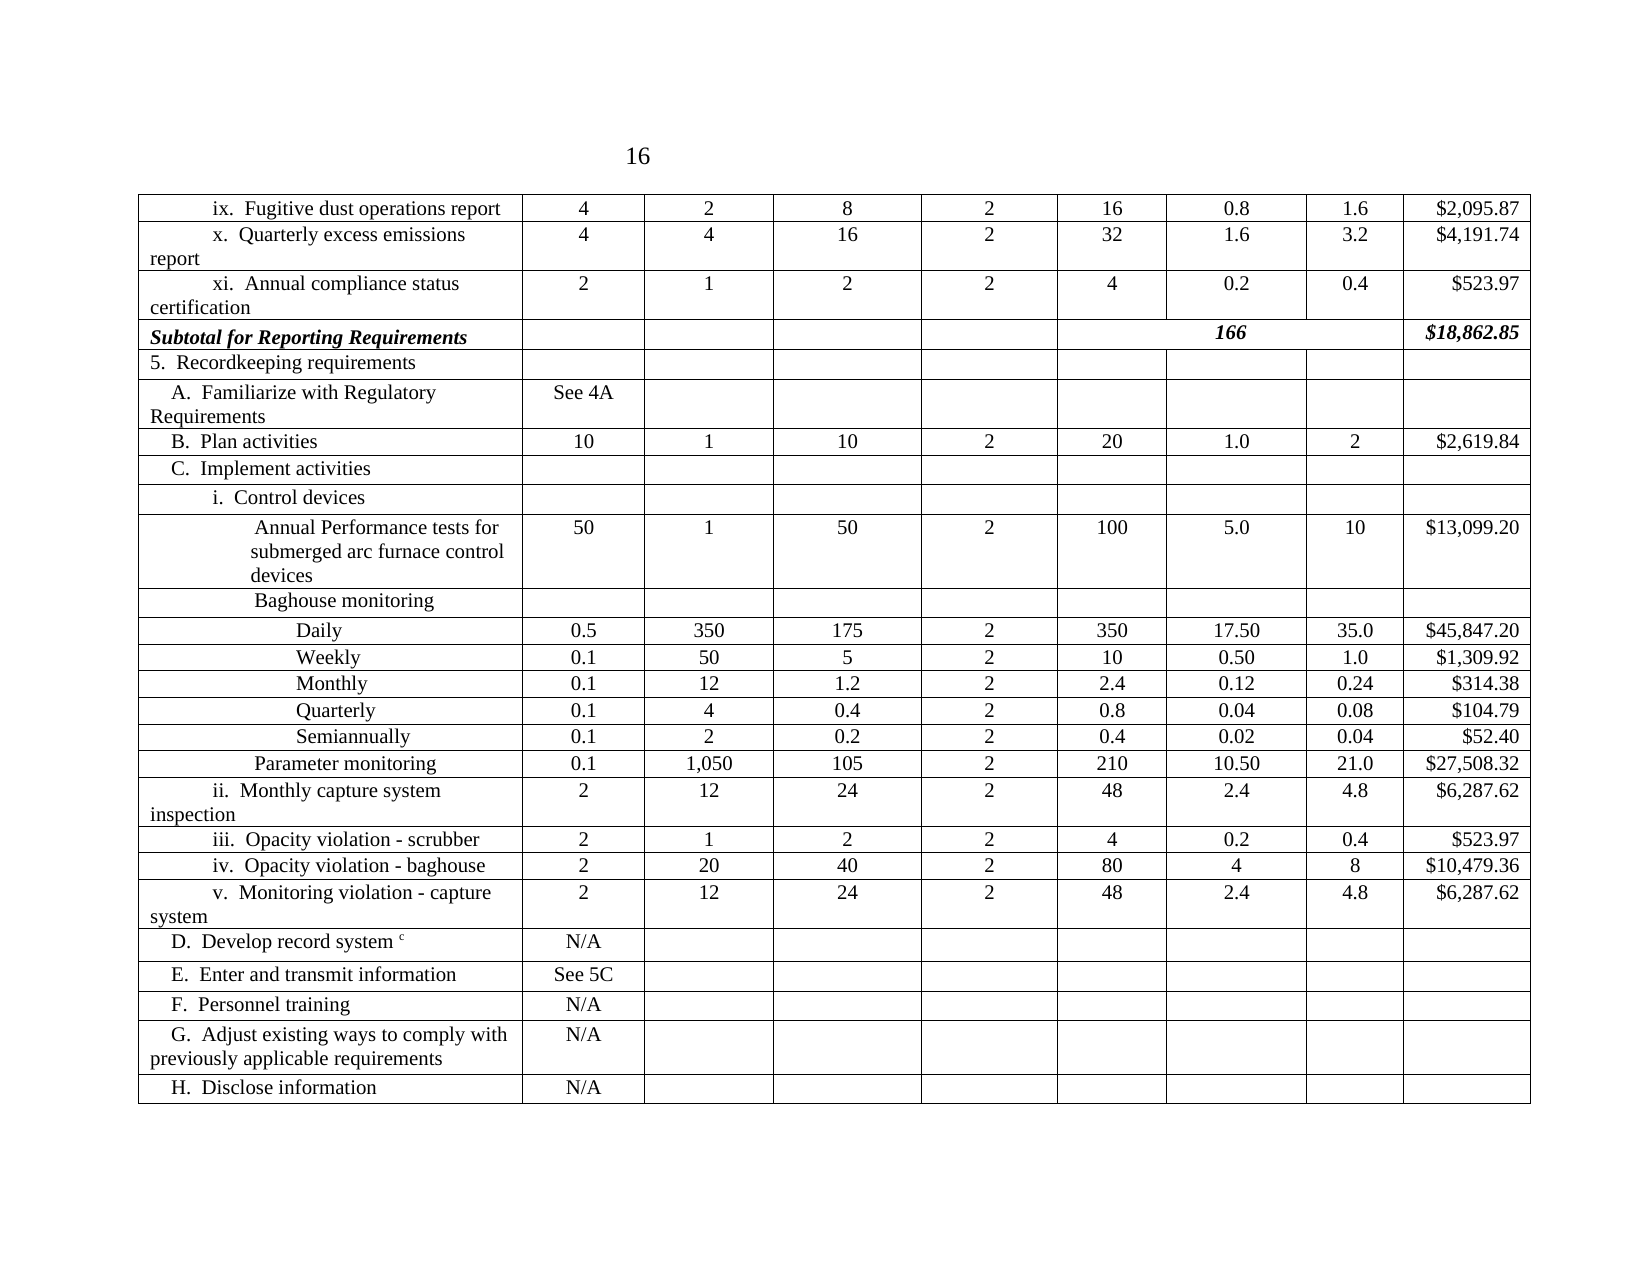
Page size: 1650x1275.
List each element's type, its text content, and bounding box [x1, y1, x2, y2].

table_cell 210 [1058, 751, 1166, 777]
table_cell 2 [922, 827, 1057, 852]
table_cell 20 [1058, 429, 1166, 454]
table_cell [645, 456, 773, 484]
table_cell $45,847.20 [1404, 618, 1530, 644]
table_cell 12 [645, 671, 773, 697]
table_cell 24 [774, 778, 921, 826]
table_cell [1307, 485, 1403, 514]
table_cell [922, 992, 1057, 1020]
table_cell 2 [523, 853, 644, 879]
table_cell 2.4 [1167, 880, 1306, 928]
table_cell [1404, 992, 1530, 1020]
table_cell [1404, 589, 1530, 617]
table_cell 2 [922, 725, 1057, 750]
table_cell 2 [523, 271, 644, 319]
table_cell [1058, 962, 1166, 991]
table_cell [774, 485, 921, 514]
table_cell [645, 485, 773, 514]
table_cell iii. Opacity violation - scrubber [139, 827, 522, 852]
table_cell 0.50 [1167, 645, 1306, 670]
table_cell 10.50 [1167, 751, 1306, 777]
table_cell 35.0 [1307, 618, 1403, 644]
table_cell C. Implement activities [139, 456, 522, 484]
table_cell [523, 350, 644, 379]
table_cell [1404, 929, 1530, 961]
table_cell v. Monitoring violation - capture system [139, 880, 522, 928]
table_cell 16 [1058, 195, 1166, 221]
table_cell 0.08 [1307, 698, 1403, 723]
table_cell 5. Recordkeeping requirements [139, 350, 522, 379]
table_cell [1167, 456, 1306, 484]
table_cell 1.6 [1307, 195, 1403, 221]
table_cell 0.4 [1058, 725, 1166, 750]
table_cell [1404, 350, 1530, 379]
table_cell [1307, 929, 1403, 961]
table_cell [1167, 1075, 1306, 1103]
table_cell [774, 320, 921, 349]
table_cell [1404, 1075, 1530, 1103]
table_cell 48 [1058, 778, 1166, 826]
table_cell 4.8 [1307, 880, 1403, 928]
table_cell [1167, 380, 1306, 428]
table_cell [774, 589, 921, 617]
table_cell Weekly [139, 645, 522, 670]
table_cell [922, 929, 1057, 961]
table_cell 20 [645, 853, 773, 879]
table_cell 5 [774, 645, 921, 670]
table_cell [1058, 929, 1166, 961]
table_cell 2 [922, 271, 1057, 319]
table_cell [1307, 456, 1403, 484]
table_cell 2 [523, 827, 644, 852]
table_cell 4 [1167, 853, 1306, 879]
table_cell [1058, 589, 1166, 617]
table_cell 1.0 [1307, 645, 1403, 670]
table_cell [922, 962, 1057, 991]
table_cell 2 [774, 827, 921, 852]
table_cell [645, 320, 773, 349]
table_cell 24 [774, 880, 921, 928]
table_cell 1 [645, 827, 773, 852]
table_cell 1.2 [774, 671, 921, 697]
table_cell [645, 1075, 773, 1103]
table_cell 4 [1058, 827, 1166, 852]
table_cell [1404, 380, 1530, 428]
table_cell 2 [922, 698, 1057, 723]
table_cell N/A [523, 992, 644, 1020]
table_cell 2 [523, 880, 644, 928]
table_cell 4 [1058, 271, 1166, 319]
table_cell $1,309.92 [1404, 645, 1530, 670]
table_cell A. Familiarize with Regulatory Requirements [139, 380, 522, 428]
table_cell 2 [922, 222, 1057, 270]
table_cell [1307, 589, 1403, 617]
table_cell ii. Monthly capture system inspection [139, 778, 522, 826]
table_cell [645, 589, 773, 617]
table_cell 21.0 [1307, 751, 1403, 777]
table_cell 2 [922, 195, 1057, 221]
table_cell $523.97 [1404, 827, 1530, 852]
table_cell 2 [1307, 429, 1403, 454]
table_cell [1167, 1021, 1306, 1073]
table_cell 0.1 [523, 698, 644, 723]
table_cell 2 [922, 429, 1057, 454]
table_cell 1.0 [1167, 429, 1306, 454]
table_cell 350 [645, 618, 773, 644]
table_cell 16 [774, 222, 921, 270]
table_cell [774, 456, 921, 484]
table_cell [1058, 485, 1166, 514]
table_cell [922, 380, 1057, 428]
table_cell [1307, 380, 1403, 428]
table_cell [645, 992, 773, 1020]
table_cell See 4A [523, 380, 644, 428]
table_cell $2,095.87 [1404, 195, 1530, 221]
table_cell Baghouse monitoring [139, 589, 522, 617]
table_cell 0.2 [1167, 827, 1306, 852]
table_cell H. Disclose information [139, 1075, 522, 1103]
table_cell 2.4 [1058, 671, 1166, 697]
table_cell [1167, 485, 1306, 514]
table_cell 17.50 [1167, 618, 1306, 644]
table_cell [774, 1075, 921, 1103]
table_cell [922, 589, 1057, 617]
table_cell 12 [645, 778, 773, 826]
table_cell 80 [1058, 853, 1166, 879]
table_cell 1 [645, 515, 773, 587]
table_cell 48 [1058, 880, 1166, 928]
table_cell 10 [523, 429, 644, 454]
table_cell [1058, 1075, 1166, 1103]
table_cell N/A [523, 1075, 644, 1103]
table_cell 32 [1058, 222, 1166, 270]
table_cell [922, 456, 1057, 484]
table_cell [774, 992, 921, 1020]
table_cell 8 [1307, 853, 1403, 879]
table_cell 0.2 [1167, 271, 1306, 319]
table_cell N/A [523, 929, 644, 961]
table_cell [523, 456, 644, 484]
table_cell 2 [922, 778, 1057, 826]
table_cell 2 [922, 671, 1057, 697]
table_cell [1058, 350, 1166, 379]
table_cell 0.12 [1167, 671, 1306, 697]
table_cell 3.2 [1307, 222, 1403, 270]
table_cell [645, 929, 773, 961]
table_cell F. Personnel training [139, 992, 522, 1020]
table_cell 0.04 [1167, 698, 1306, 723]
table_cell [1404, 485, 1530, 514]
table_cell 4 [645, 698, 773, 723]
table_cell 100 [1058, 515, 1166, 587]
table_cell [774, 350, 921, 379]
table_cell 2 [922, 645, 1057, 670]
table_cell 1 [645, 429, 773, 454]
table_cell Semiannually [139, 725, 522, 750]
table_cell 0.2 [774, 725, 921, 750]
table_cell $6,287.62 [1404, 778, 1530, 826]
table_cell [1307, 962, 1403, 991]
table_cell G. Adjust existing ways to comply with previously applicable requirements [139, 1021, 522, 1073]
table_cell [922, 350, 1057, 379]
table_cell [645, 1021, 773, 1073]
table_cell $13,099.20 [1404, 515, 1530, 587]
table_cell 0.8 [1058, 698, 1166, 723]
table_cell [922, 320, 1057, 349]
table_cell 2 [645, 195, 773, 221]
table_cell 1.6 [1167, 222, 1306, 270]
table_cell B. Plan activities [139, 429, 522, 454]
table_cell 2 [922, 751, 1057, 777]
table_cell Quarterly [139, 698, 522, 723]
table_cell xi. Annual compliance status certification [139, 271, 522, 319]
table_cell [1167, 992, 1306, 1020]
table_cell iv. Opacity violation - baghouse [139, 853, 522, 879]
table_cell 50 [523, 515, 644, 587]
table_cell [1307, 992, 1403, 1020]
table_cell [1404, 456, 1530, 484]
table_cell 0.02 [1167, 725, 1306, 750]
table_cell 0.24 [1307, 671, 1403, 697]
table_cell [1307, 1021, 1403, 1073]
table_cell N/A [523, 1021, 644, 1073]
table_cell [523, 589, 644, 617]
table_cell 0.5 [523, 618, 644, 644]
table_cell [774, 929, 921, 961]
table_cell 0.1 [523, 725, 644, 750]
table_cell 4 [523, 195, 644, 221]
table_cell $52.40 [1404, 725, 1530, 750]
table_cell [645, 380, 773, 428]
table_cell 4 [645, 222, 773, 270]
table_cell 2 [922, 618, 1057, 644]
table_cell 2 [645, 725, 773, 750]
table_cell 166 [1058, 320, 1403, 349]
table_cell [645, 962, 773, 991]
table_cell [1404, 962, 1530, 991]
table_cell [1307, 350, 1403, 379]
table_cell [1307, 1075, 1403, 1103]
table_cell [523, 320, 644, 349]
table_cell [922, 1021, 1057, 1073]
table_cell 50 [774, 515, 921, 587]
table_cell i. Control devices [139, 485, 522, 514]
table_cell Monthly [139, 671, 522, 697]
table_cell 105 [774, 751, 921, 777]
table_cell E. Enter and transmit information [139, 962, 522, 991]
table_cell $10,479.36 [1404, 853, 1530, 879]
table_cell $27,508.32 [1404, 751, 1530, 777]
table_cell $523.97 [1404, 271, 1530, 319]
table_cell 0.8 [1167, 195, 1306, 221]
table_cell [774, 1021, 921, 1073]
table_cell [922, 1075, 1057, 1103]
table_cell 0.1 [523, 751, 644, 777]
table_cell $2,619.84 [1404, 429, 1530, 454]
table_cell [1167, 962, 1306, 991]
table_cell 0.4 [1307, 827, 1403, 852]
table_cell 2 [774, 271, 921, 319]
table_cell $104.79 [1404, 698, 1530, 723]
table_cell [774, 380, 921, 428]
table_cell [1167, 350, 1306, 379]
table_cell [523, 485, 644, 514]
table_cell [922, 485, 1057, 514]
table_cell 0.1 [523, 671, 644, 697]
table_cell [1058, 992, 1166, 1020]
table_cell 0.04 [1307, 725, 1403, 750]
table_cell 1 [645, 271, 773, 319]
table_cell 2 [922, 853, 1057, 879]
table_cell 0.1 [523, 645, 644, 670]
table_cell Annual Performance tests for submerged arc furnace control devices [139, 515, 522, 587]
table_cell x. Quarterly excess emissions report [139, 222, 522, 270]
table_cell 350 [1058, 618, 1166, 644]
table_cell [1058, 1021, 1166, 1073]
table_cell 0.4 [774, 698, 921, 723]
table_cell 10 [774, 429, 921, 454]
table_cell 40 [774, 853, 921, 879]
table_cell 2 [523, 778, 644, 826]
table_cell 4 [523, 222, 644, 270]
table_cell $4,191.74 [1404, 222, 1530, 270]
table_cell 1,050 [645, 751, 773, 777]
table_cell Parameter monitoring [139, 751, 522, 777]
table_cell ix. Fugitive dust operations report [139, 195, 522, 221]
table_cell $6,287.62 [1404, 880, 1530, 928]
table_cell 175 [774, 618, 921, 644]
table_cell 10 [1058, 645, 1166, 670]
table_cell Subtotal for Reporting Requirements [139, 320, 522, 349]
table_cell 2.4 [1167, 778, 1306, 826]
table_cell [774, 962, 921, 991]
table_cell 4.8 [1307, 778, 1403, 826]
table_cell 8 [774, 195, 921, 221]
table_cell [1058, 456, 1166, 484]
table_cell 2 [922, 515, 1057, 587]
table_cell [645, 350, 773, 379]
table_cell [1167, 929, 1306, 961]
table_cell D. Develop record system c [139, 929, 522, 961]
table_cell See 5C [523, 962, 644, 991]
table_cell 10 [1307, 515, 1403, 587]
table_cell [1404, 1021, 1530, 1073]
table_cell 2 [922, 880, 1057, 928]
table_cell Daily [139, 618, 522, 644]
table_cell 5.0 [1167, 515, 1306, 587]
table_cell 50 [645, 645, 773, 670]
table_cell 12 [645, 880, 773, 928]
table_cell $18,862.85 [1404, 320, 1530, 349]
table_cell [1058, 380, 1166, 428]
table_cell $314.38 [1404, 671, 1530, 697]
table_cell [1167, 589, 1306, 617]
table_cell 0.4 [1307, 271, 1403, 319]
